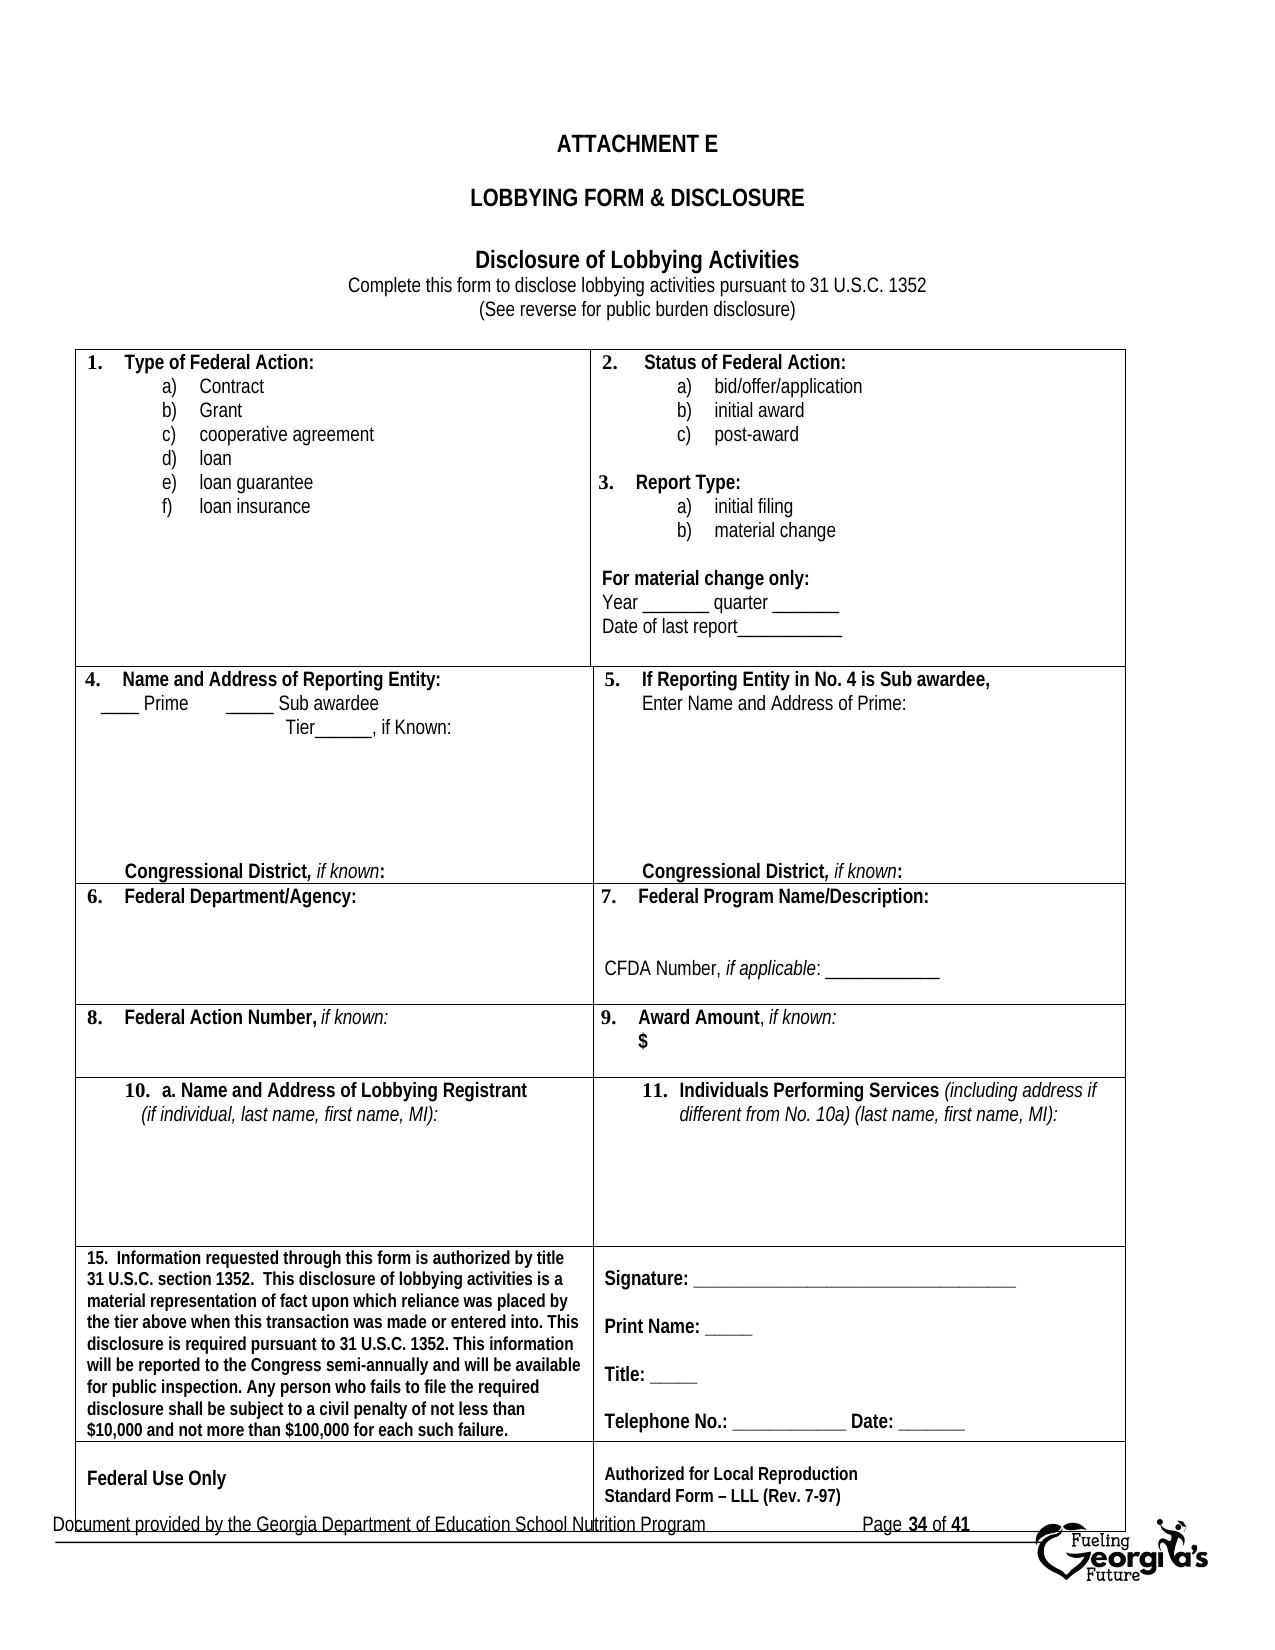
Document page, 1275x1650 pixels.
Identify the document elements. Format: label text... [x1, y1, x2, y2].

table_cell Federal Use Only [76, 1442, 593, 1531]
table_cell 15. Information requested through this form is authorized by title 31 U.S.C. section 1352. This disclosure of lobbying activities is a material representation of fact upon which reliance was placed by the tier above when this transaction was made or entered into. This disclosure is required pursuant to 31 U.S.C. 1352. This information will be reported to the Congress semi-annually and will be available for public inspection. Any person who fails to file the required disclosure shall be subject to a civil penalty of not less than $10,000 and not more than $100,000 for each such failure. [76, 1247, 593, 1441]
table_cell Federal Department/Agency: [76, 884, 593, 1004]
text (See reverse for public burden disclosure) [75, 297, 1200, 349]
table_cell a. Name and Address of Lobbying Registrant (if individual, last name, first name, MI): [76, 1078, 593, 1246]
table_cell Individuals Performing Services (including address if different from No. 10a) (last name, first name, MI): [594, 1078, 1125, 1246]
table_cell Federal Program Name/Description: CFDA Number, if applicable: ____________ [594, 884, 1125, 1004]
text Disclosure of Lobbying Activities [75, 244, 1200, 273]
picture [1030, 1513, 1218, 1583]
table_cell Authorized for Local Reproduction Standard Form – LLL (Rev. 7-97) [594, 1442, 1125, 1531]
table_cell Federal Action Number, if known: [76, 1005, 593, 1077]
text LOBBYING FORM & DISCLOSURE [75, 182, 1200, 211]
table_header Status of Federal Action: bid/offer/application initial award post-award Report Type: initial filing material change For material change only: Year _______ quarter _______ Date of last report___________ [591, 350, 1125, 666]
table_cell If Reporting Entity in No. 4 is Sub awardee, Enter Name and Address of Prime: Congressional District, if known: [594, 667, 1125, 883]
table_cell Award Amount, if known: $ [594, 1005, 1125, 1077]
table_cell Signature: __________________________________ Print Name: _____ Title: _____ Telephone No.: ____________ Date: _______ [594, 1247, 1125, 1441]
table_header Type of Federal Action: Contract Grant cooperative agreement loan loan guarantee loan insurance [76, 350, 590, 666]
text ATTACHMENT E [75, 129, 1200, 157]
table_cell Name and Address of Reporting Entity: ____ Prime _____ Sub awardee Tier______, if Known: Congressional District, if known: [76, 667, 593, 883]
text Complete this form to disclose lobbying activities pursuant to 31 U.S.C. 1352 [75, 273, 1200, 297]
